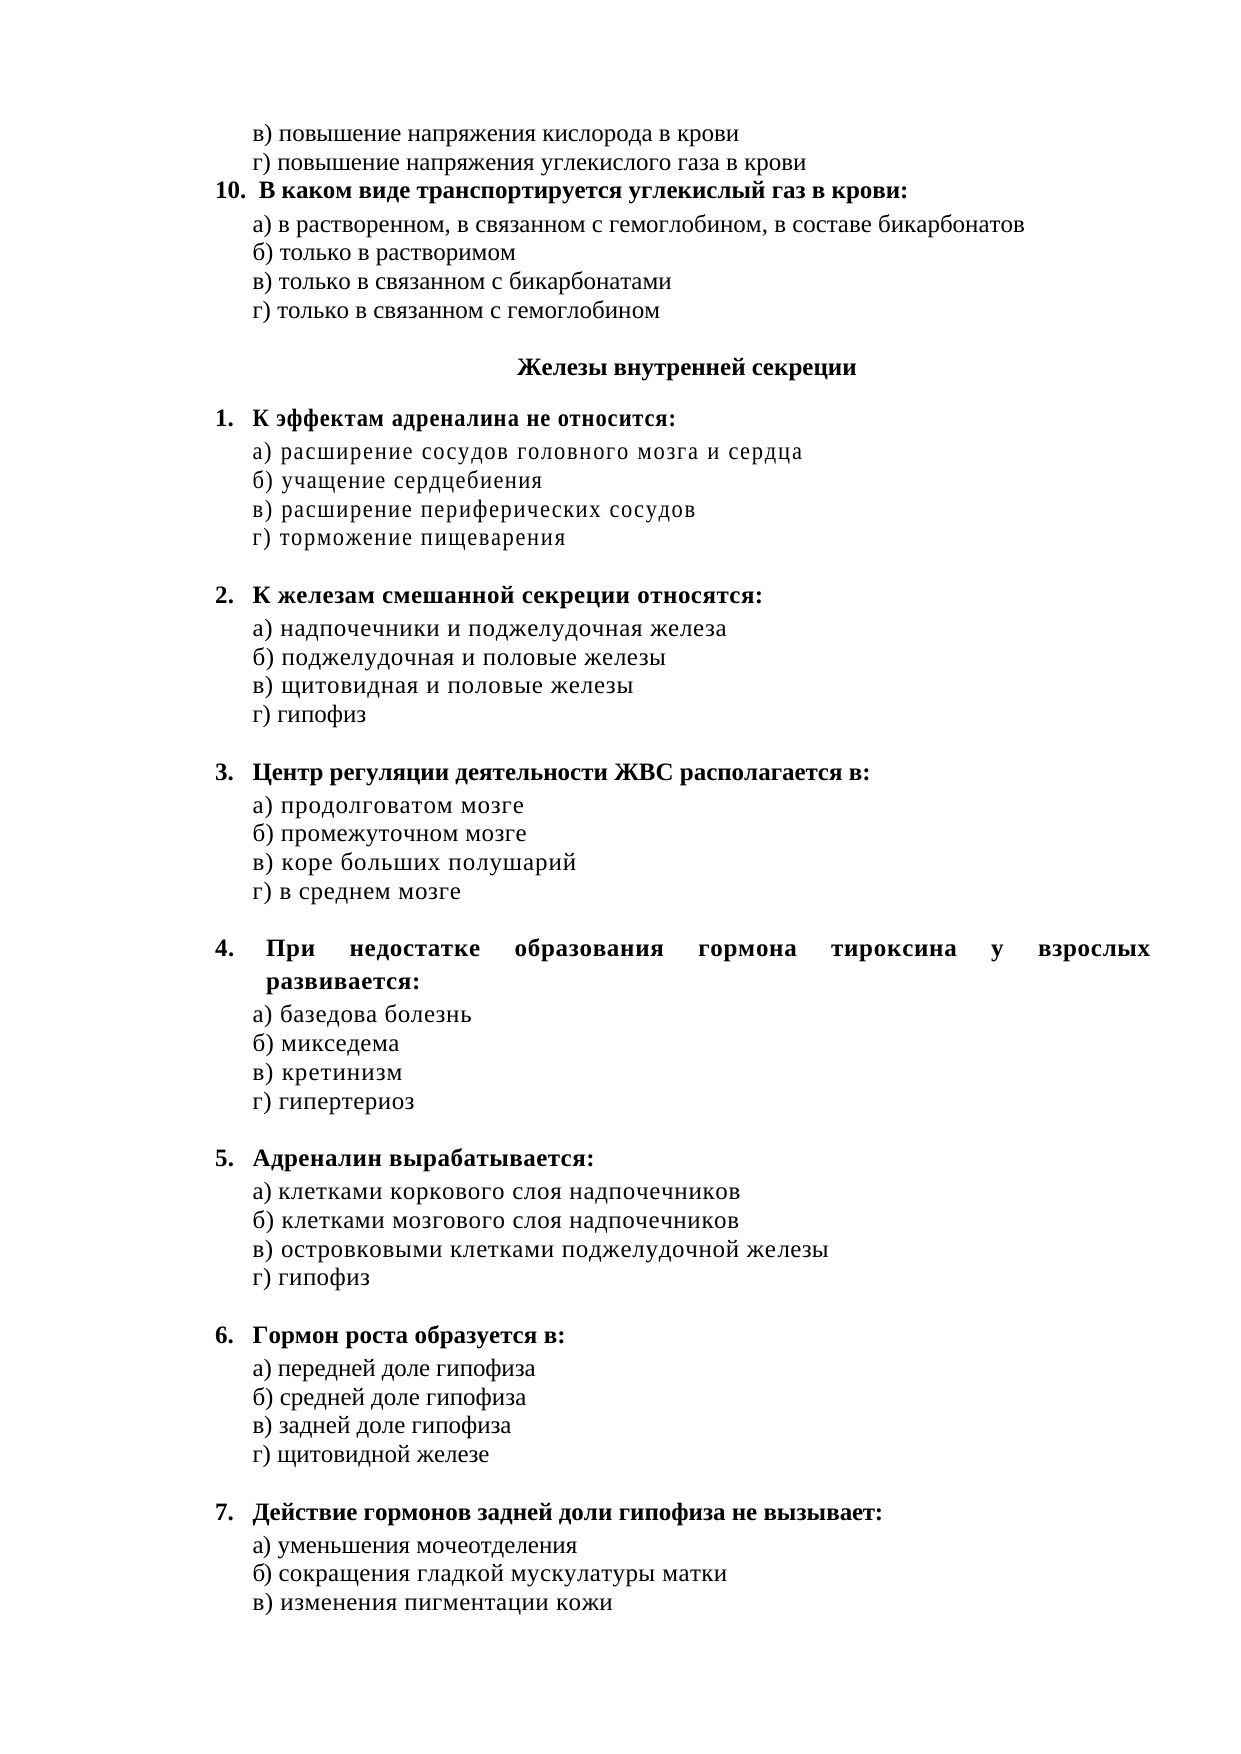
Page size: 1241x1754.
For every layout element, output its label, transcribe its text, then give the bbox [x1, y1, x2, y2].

list г) в среднем мозге [252, 876, 1152, 905]
list а) базедова болезнь [252, 999, 1152, 1028]
list в) щитовидная и половые железы [252, 670, 1110, 699]
list Действие гормонов задней доли гипофиза не вызывает: [215, 1497, 1152, 1526]
list б) средней доле гипофиза [252, 1382, 1152, 1411]
list б) учащение сердцебиения [252, 465, 1152, 494]
list Центр регуляции деятельности ЖВС располагается в: [215, 757, 1152, 785]
list г) повышение напряжения углекислого газа в крови [252, 147, 1152, 176]
list г) гипофиз [252, 1262, 1152, 1291]
list Адреналин вырабатывается: [215, 1143, 1152, 1172]
text Железы внутренней секреции [222, 352, 1152, 381]
list При недостатке образования гормона тироксина у взрослых развивается: [215, 933, 1152, 995]
list К железам смешанной секреции относятся: [215, 580, 1152, 609]
list а) в растворенном, в связанном с гемоглобином, в составе бикарбонатов [252, 209, 1152, 237]
list а) расширение сосудов головного мозга и сердца [252, 436, 1152, 465]
list в) кретинизм [252, 1057, 1152, 1086]
list в) повышение напряжения кислорода в крови [252, 118, 1152, 147]
list в) коре больших полушарий [252, 847, 1152, 876]
list К эффектам адреналина не относится: [215, 403, 1152, 432]
list а) продолговатом мозге [252, 790, 1152, 818]
list а) надпочечники и поджелудочная железа [252, 613, 1110, 642]
list г) только в связанном с гемоглобином [252, 295, 1152, 324]
list г) гипофиз [252, 699, 1152, 728]
list в) задней доле гипофиза [252, 1411, 1152, 1439]
list В каком виде транспортируется углекислый газ в крови: [215, 176, 1152, 204]
list в) островковыми клетками поджелудочной железы [252, 1234, 1149, 1262]
list г) гипертериоз [252, 1086, 1152, 1114]
list г) щитовидной железе [252, 1439, 1152, 1468]
list б) сокращения гладкой мускулатуры матки в) изменения пигментации кожи [252, 1558, 1152, 1616]
list а) клетками коркового слоя надпочечников б) клетками мозгового слоя надпочечников [252, 1176, 1152, 1234]
list а) передней доле гипофиза [252, 1353, 952, 1382]
list в) только в связанном с бикарбонатами [252, 266, 1152, 295]
list а) уменьшения мочеотделения [252, 1530, 1152, 1558]
list б) микседема [252, 1028, 1152, 1057]
list б) промежуточном мозге [252, 818, 1152, 847]
list б) только в растворимом [252, 237, 1152, 266]
list в) расширение периферических сосудов [252, 494, 1068, 522]
list Гормон роста образуется в: [215, 1320, 952, 1349]
list б) поджелудочная и половые железы [252, 642, 1110, 670]
list г) торможение пищеварения [252, 522, 1068, 551]
